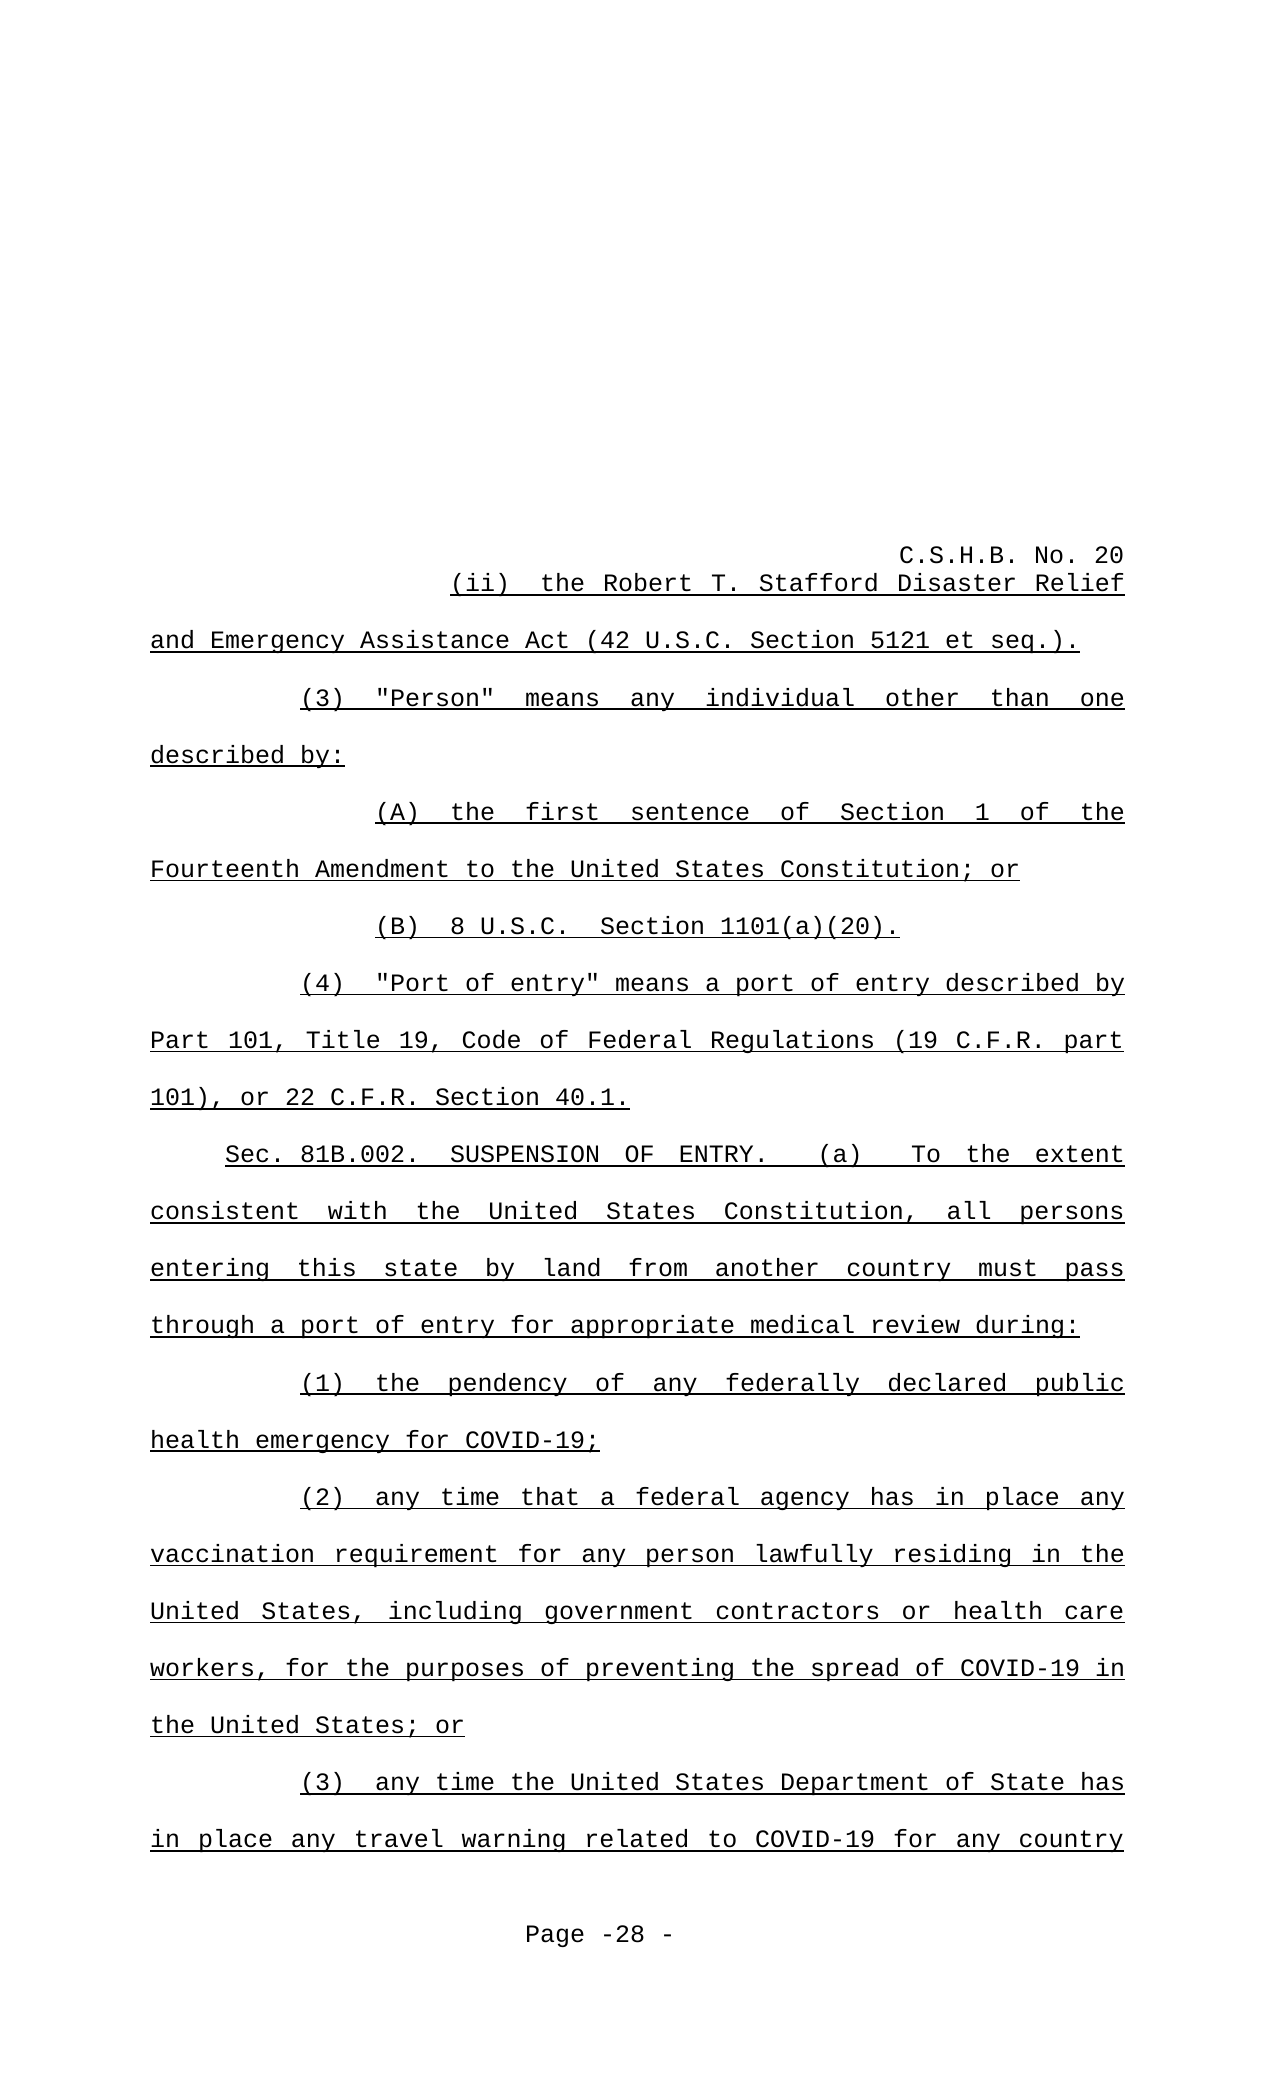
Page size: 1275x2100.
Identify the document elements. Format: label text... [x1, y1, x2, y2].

text Sec. 81B.002. SUSPENSION OF ENTRY. (a) To the extent consistent with the United States Constitution, all persons entering this state by land from another country must pass through a port of entry for appropriate medical review during: [150, 1142, 1125, 1222]
text (B) 8 U.S.C. Section 1101(a)(20). [150, 913, 1125, 942]
text Sec. 81B.002. SUSPENSION OF ENTRY. (a) To the extent consistent with the United States Constitution, all persons entering this state by land from another country must pass through a port of entry for appropriate medical review during: [150, 1224, 1125, 1279]
text (2) any time that a federal agency has in place any vaccination requirement for any person lawfully residing in the United States, including government contractors or health care workers, for the purposes of preventing the spread of COVID-19 in the United States; or [150, 1484, 1125, 1565]
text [150, 1769, 1125, 1855]
text (1) the pendency of any federally declared public health emergency for COVID-19; [150, 1370, 1125, 1456]
text (2) any time that a federal agency has in place any vaccination requirement for any person lawfully residing in the United States, including government contractors or health care workers, for the purposes of preventing the spread of COVID-19 in the United States; or [150, 1680, 1125, 1741]
text (ii) the Robert T. Stafford Disaster Relief and Emergency Assistance Act (42 U.S.C. Section 5121 et seq.). [150, 571, 1125, 656]
text (4) "Port of entry" means a port of entry described by Part 101, Title 19, Code of Federal Regulations (19 C.F.R. part 101), or 22 C.F.R. Section 40.1. [150, 970, 1125, 1113]
text Sec. 81B.002. SUSPENSION OF ENTRY. (a) To the extent consistent with the United States Constitution, all persons entering this state by land from another country must pass through a port of entry for appropriate medical review during: [150, 1281, 1125, 1341]
text (A) the first sentence of Section 1 of the Fourteenth Amendment to the United States Constitution; or [150, 799, 1125, 885]
text (2) any time that a federal agency has in place any vaccination requirement for any person lawfully residing in the United States, including government contractors or health care workers, for the purposes of preventing the spread of COVID-19 in the United States; or [150, 1566, 1125, 1622]
text (2) any time that a federal agency has in place any vaccination requirement for any person lawfully residing in the United States, including government contractors or health care workers, for the purposes of preventing the spread of COVID-19 in the United States; or [150, 1623, 1125, 1679]
text (3) "Person" means any individual other than one described by: [150, 685, 1125, 771]
